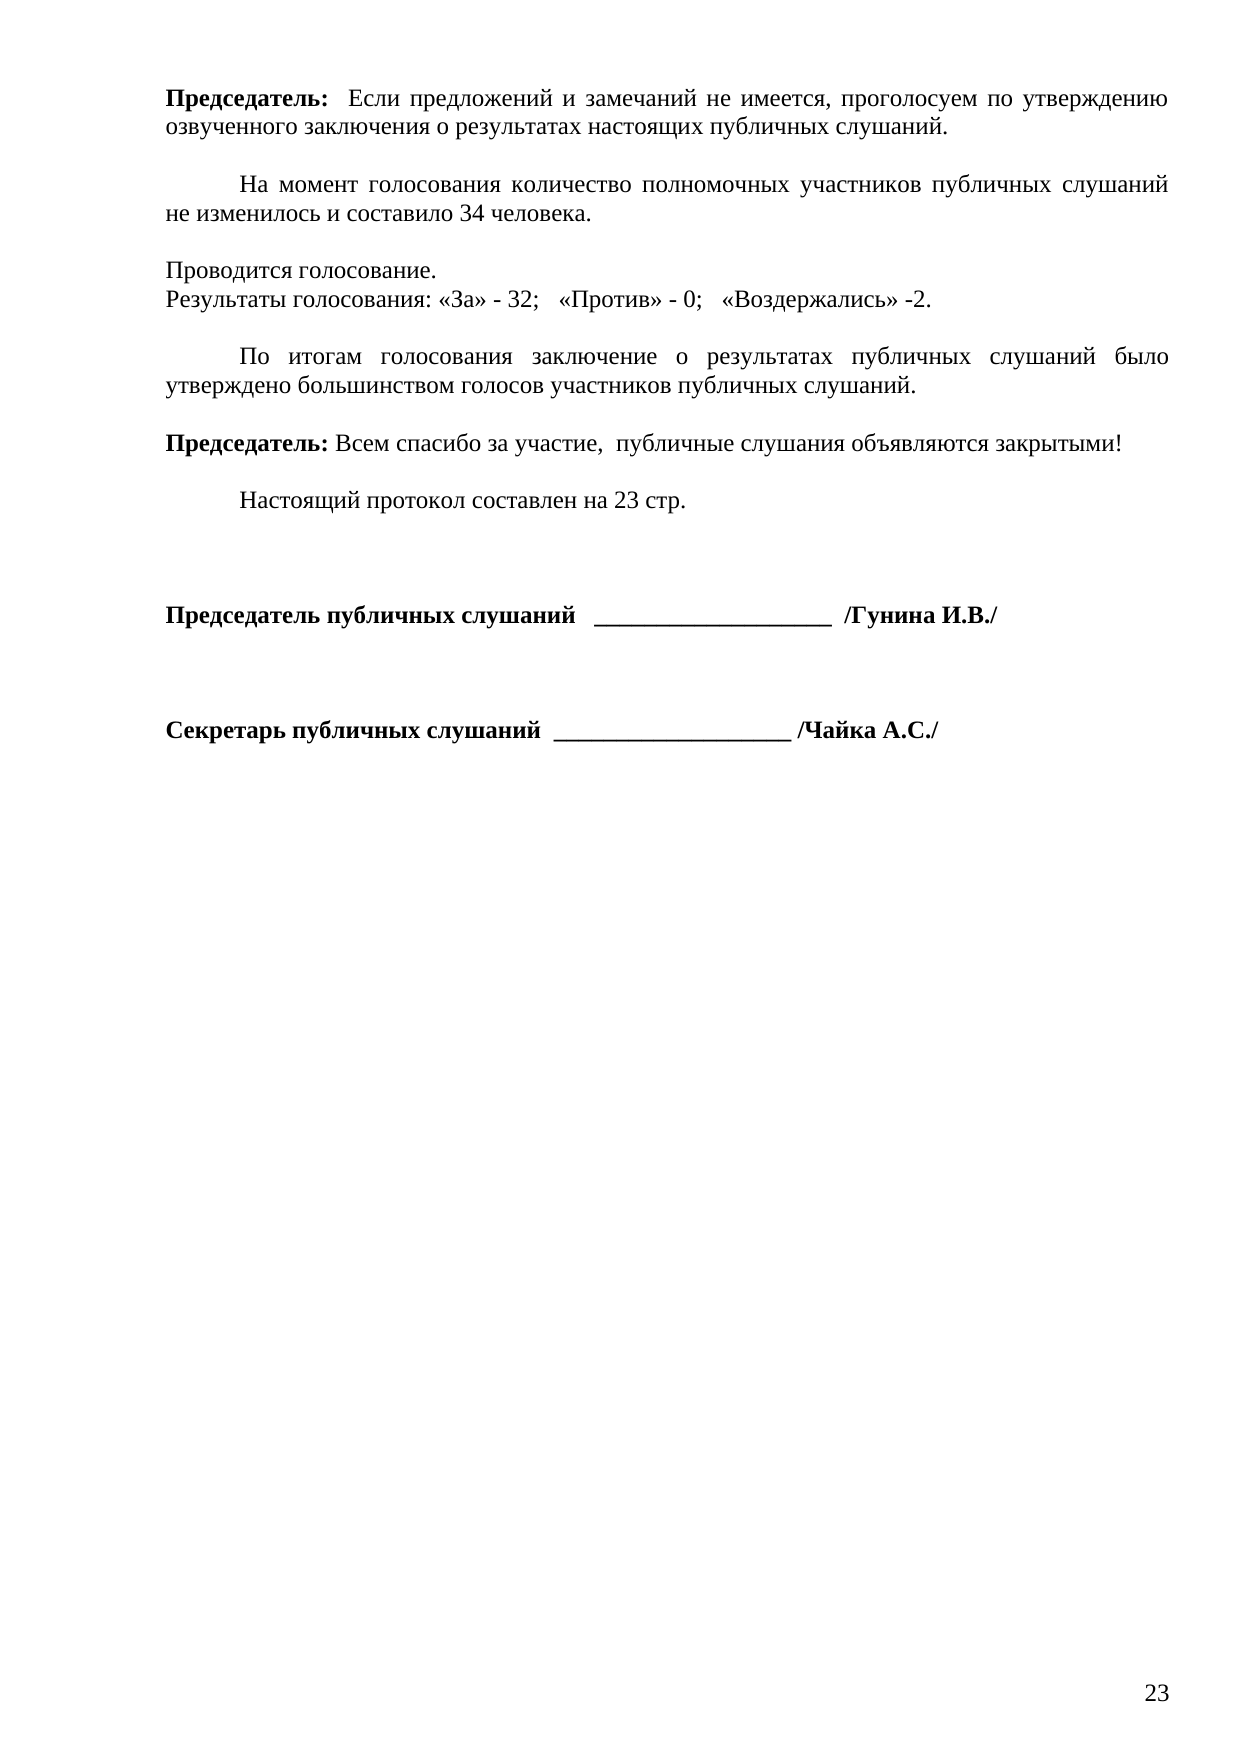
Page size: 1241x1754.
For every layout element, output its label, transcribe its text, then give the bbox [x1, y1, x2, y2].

text Председатель публичных слушаний ___________________ /Гунина И.В./ [165, 600, 1169, 629]
text Председатель: Если предложений и замечаний не имеется, проголосуем по утверждению озвученного заключения о результатах настоящих публичных слушаний. [165, 83, 1169, 140]
text Настоящий протокол составлен на 23 стр. [165, 485, 1169, 514]
text Председатель: Всем спасибо за участие, публичные слушания объявляются закрытыми! [165, 428, 1169, 456]
text Результаты голосования: «За» - 32; «Против» - 0; «Воздержались» -2. [165, 284, 1169, 313]
text На момент голосования количество полномочных участников публичных слушаний не изменилось и составило 34 человека. [165, 169, 1169, 226]
text Секретарь публичных слушаний ___________________ /Чайка А.С./ [165, 715, 1169, 744]
text По итогам голосования заключение о результатах публичных слушаний было утверждено большинством голосов участников публичных слушаний. [165, 341, 1169, 399]
text Проводится голосование. [165, 255, 1169, 284]
